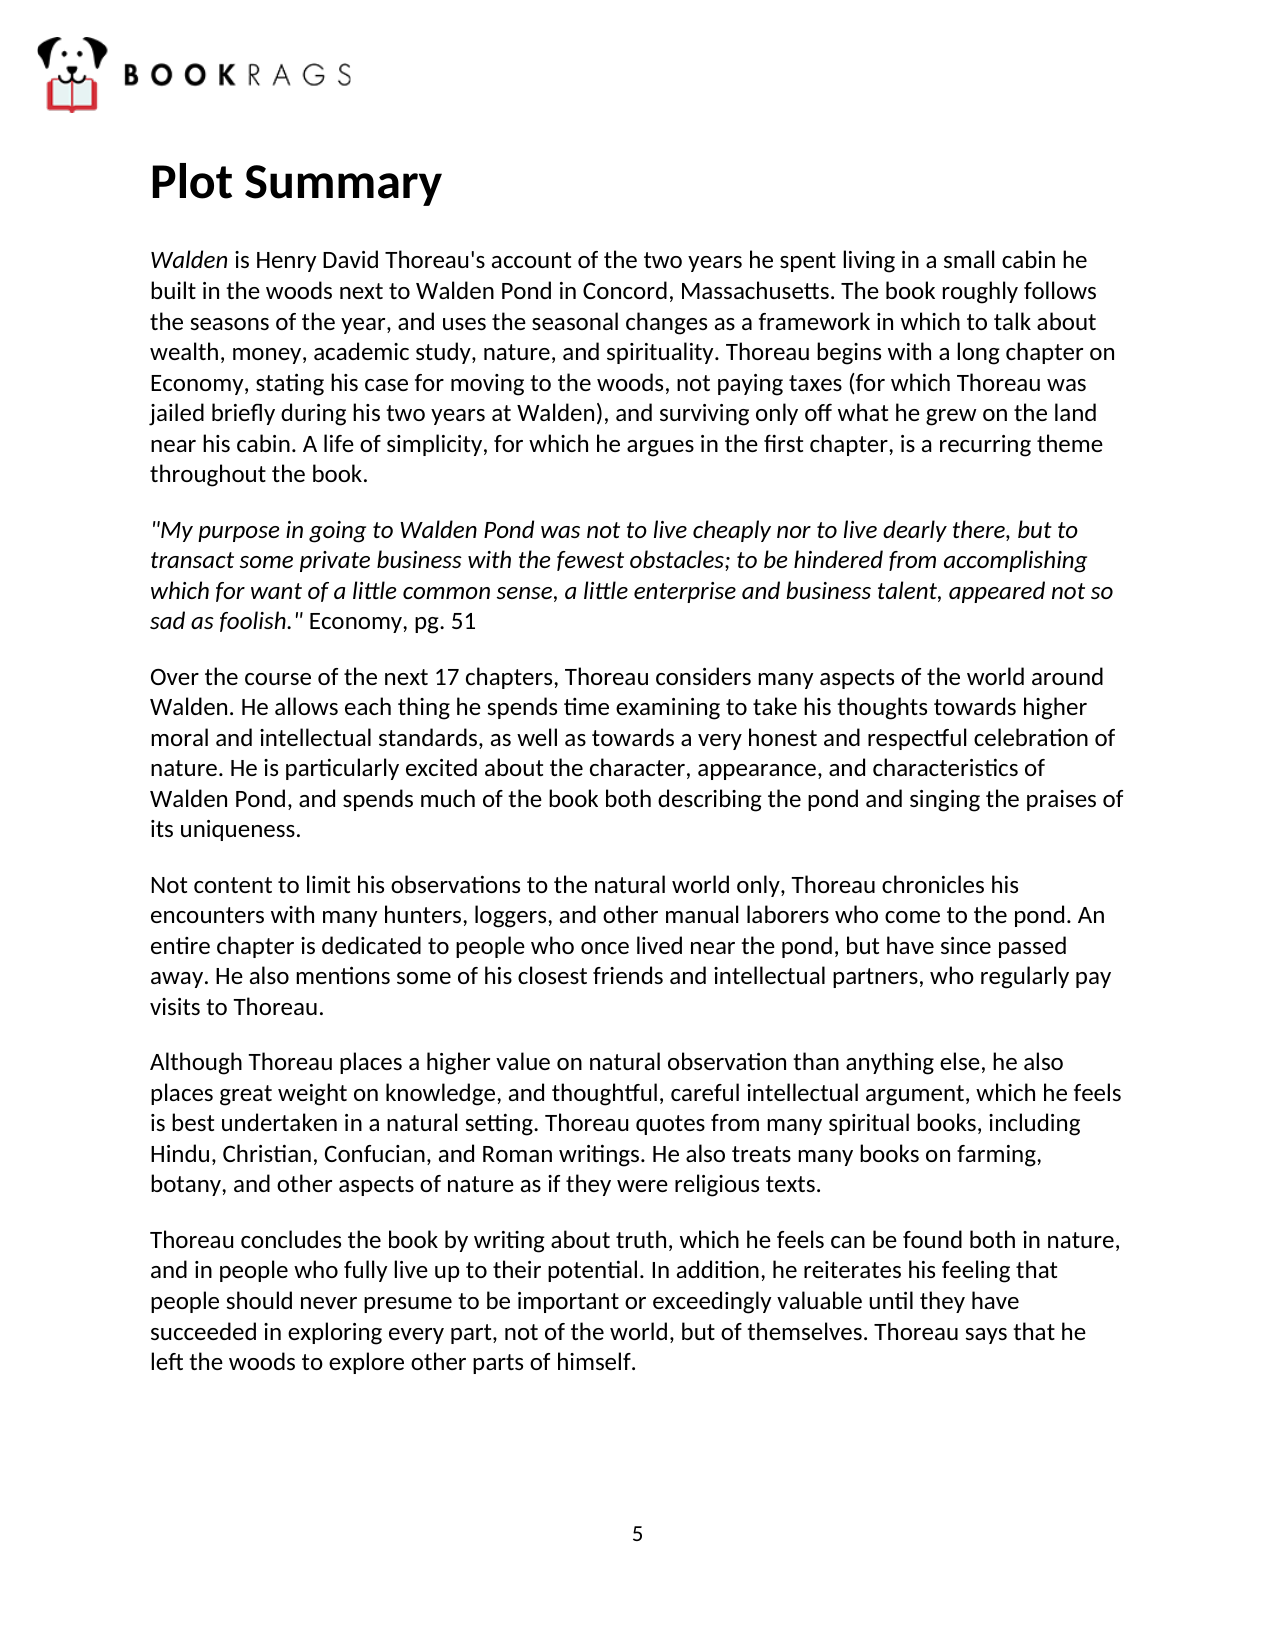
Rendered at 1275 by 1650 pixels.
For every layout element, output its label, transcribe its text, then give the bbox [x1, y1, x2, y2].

text Plot Summary [150, 150, 1125, 211]
text Although Thoreau places a higher value on natural observation than anything else, he also places great weight on knowledge, and thoughtful, careful intellectual argument, which he feels is best undertaken in a natural setting. Thoreau quotes from many spiritual books, including Hindu, Christian, Confucian, and Roman writings. He also treats many books on farming, botany, and other aspects of nature as if they were religious texts. [150, 1047, 1125, 1199]
text Over the course of the next 17 chapters, Thoreau considers many aspects of the world around Walden. He allows each thing he spends time examining to take his thoughts towards higher moral and intellectual standards, as well as towards a very honest and respectful celebration of nature. He is particularly excited about the character, appearance, and characteristics of Walden Pond, and spends much of the book both describing the pond and singing the praises of its uniqueness. [150, 661, 1125, 844]
text Thoreau concludes the book by writing about truth, which he feels can be found both in nature, and in people who fully live up to their potential. In addition, he reiterates his feeling that people should never presume to be important or exceedingly valuable until they have succeeded in exploring every part, not of the world, but of themselves. Thoreau says that he left the woods to explore other parts of himself. [150, 1224, 1125, 1377]
text "My purpose in going to Walden Pond was not to live cheaply nor to live dearly there, but to transact some private business with the fewest obstacles; to be hindered from accomplishing which for want of a little common sense, a little enterprise and business talent, appeared not so sad as foolish." Economy, pg. 51 [150, 514, 1125, 636]
text Walden is Henry David Thoreau's account of the two years he spent living in a small cabin he built in the woods next to Walden Pond in Concord, Massachusetts. The book roughly follows the seasons of the year, and uses the seasonal changes as a framework in which to talk about wealth, money, academic study, nature, and spirituality. Thoreau begins with a long chapter on Economy, stating his case for moving to the woods, not paying taxes (for which Thoreau was jailed briefly during his two years at Walden), and surviving only off what he grew on the land near his cabin. A life of simplicity, for which he argues in the first chapter, is a recurring theme throughout the book. [150, 244, 1125, 489]
text Not content to limit his observations to the natural world only, Thoreau chronicles his encounters with many hunters, loggers, and other manual laborers who come to the pond. An entire chapter is dedicated to people who once lived near the pond, but have since passed away. He also mentions some of his closest friends and intellectual partners, who regularly pay visits to Thoreau. [150, 869, 1125, 1022]
picture [37, 37, 351, 113]
